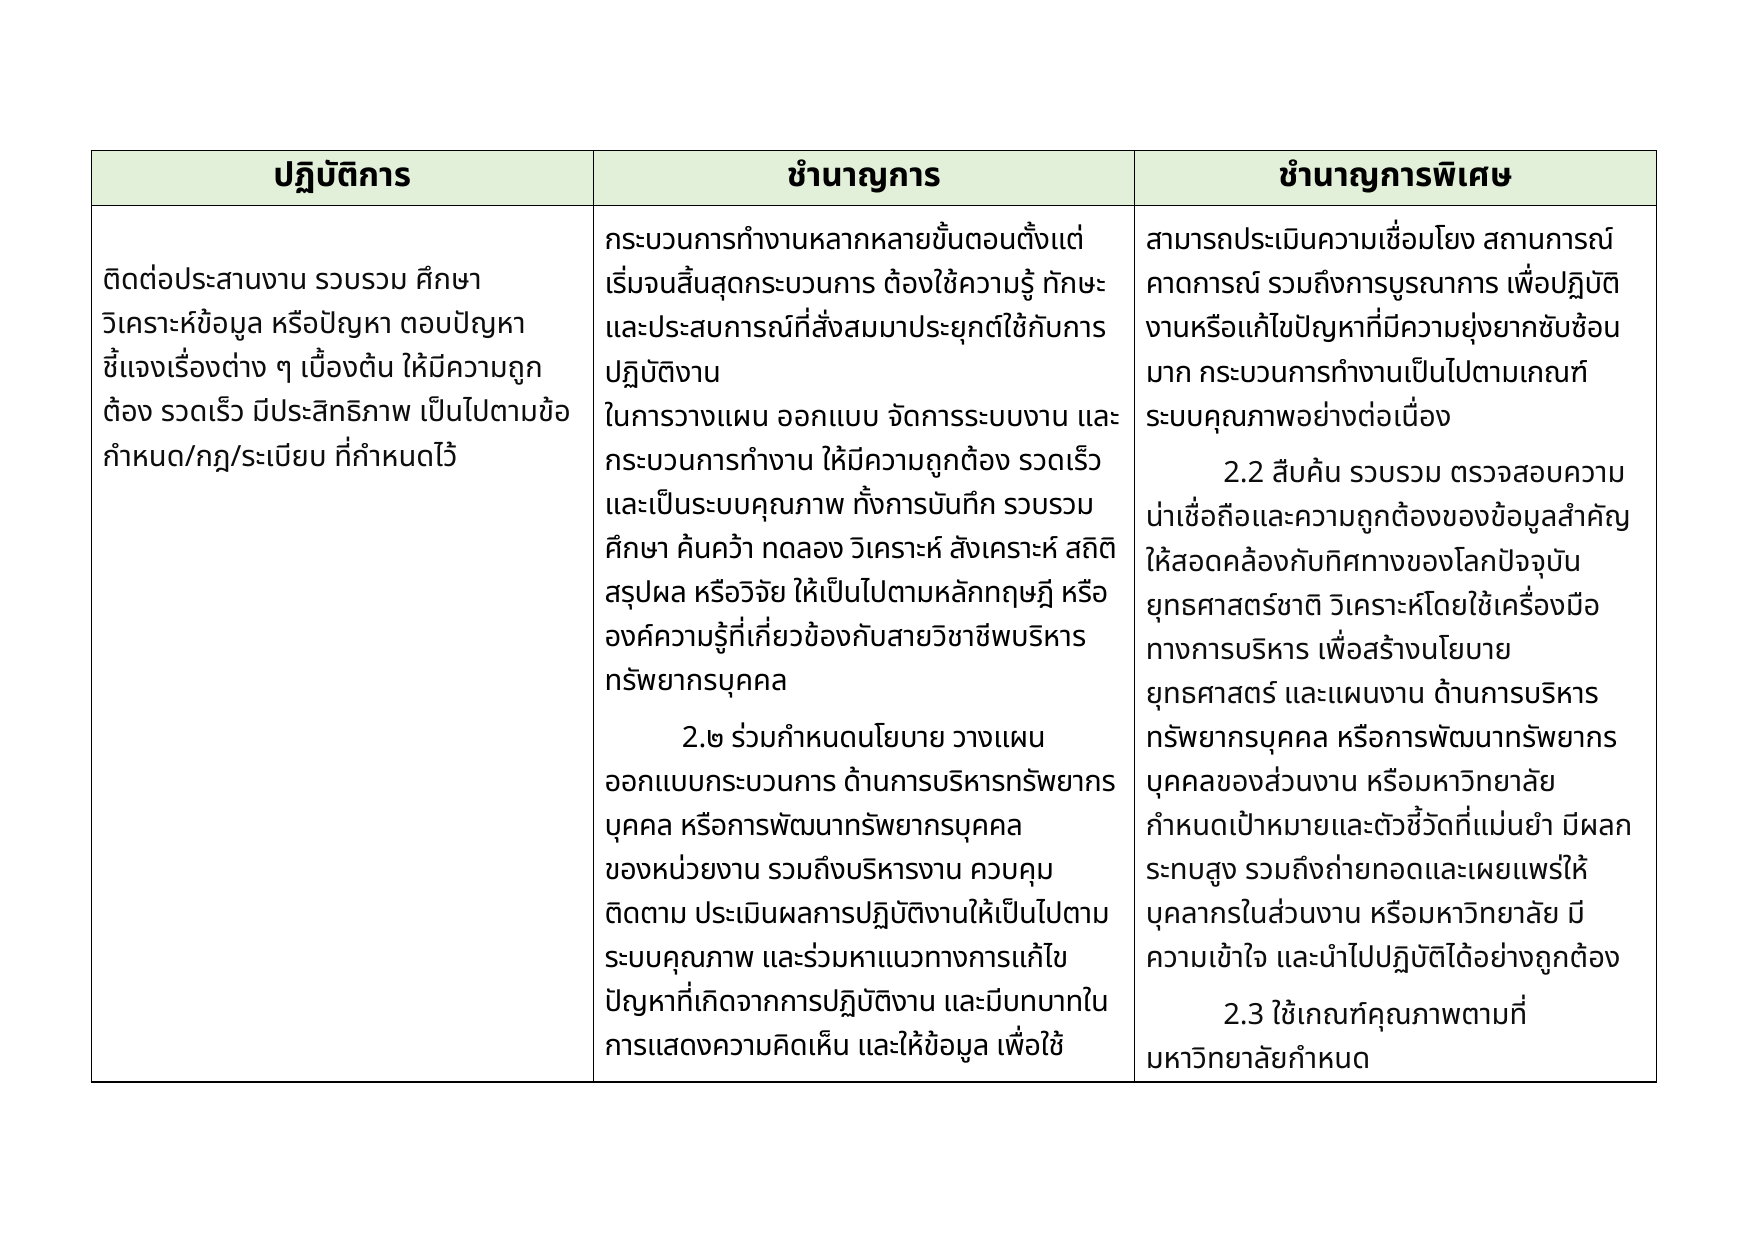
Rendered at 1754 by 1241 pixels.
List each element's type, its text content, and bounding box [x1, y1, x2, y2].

table_header ชำนาญการพิเศษ [1135, 151, 1656, 205]
table_header ปฏิบัติการ [92, 151, 593, 205]
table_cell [92, 206, 593, 1081]
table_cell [1135, 206, 1656, 1081]
table_header ชำนาญการ [594, 151, 1134, 205]
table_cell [594, 206, 1134, 1081]
